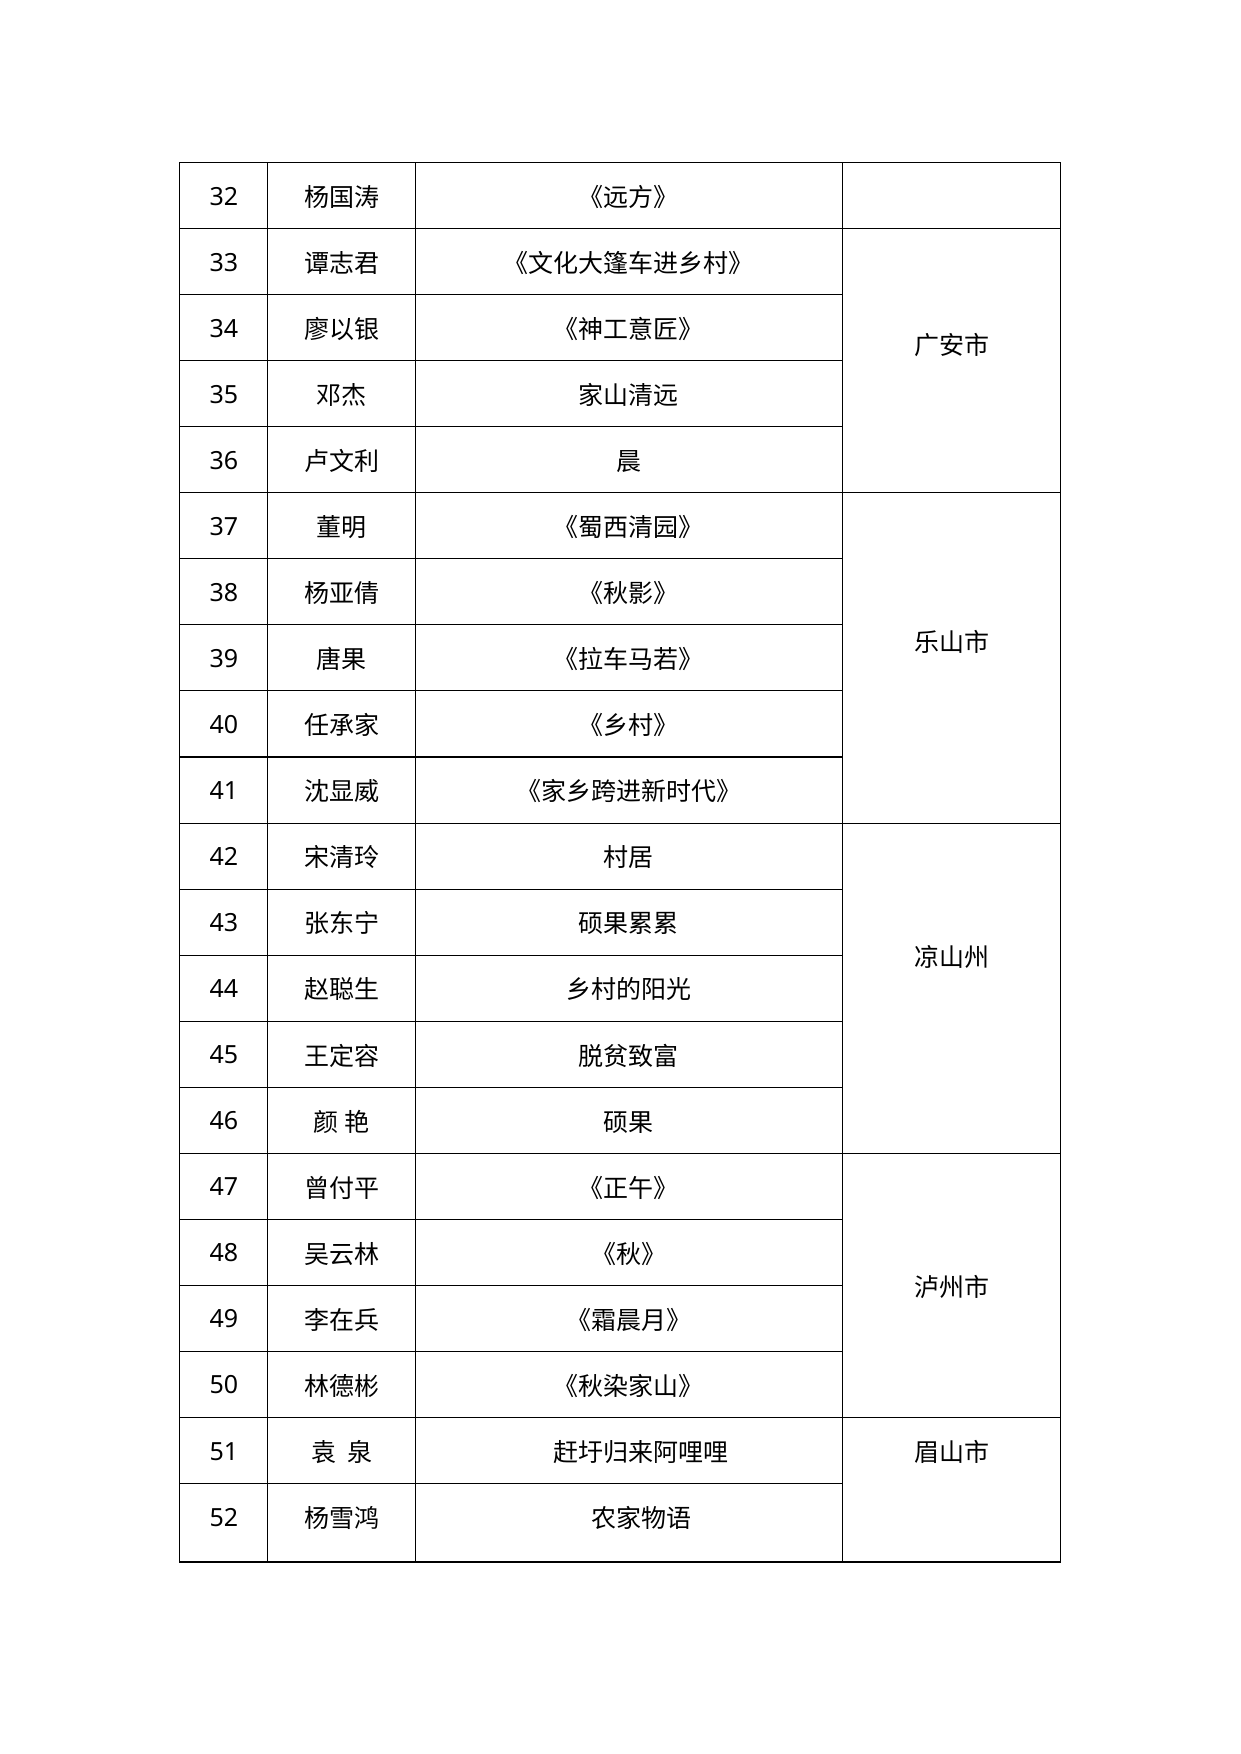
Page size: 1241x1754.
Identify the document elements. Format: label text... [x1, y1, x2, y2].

table_cell 乐山市 [843, 493, 1060, 822]
table_cell 杨亚倩 [268, 559, 415, 624]
table_cell 49 [180, 1286, 267, 1351]
table_cell 家山清远 [416, 361, 842, 426]
table_cell 泸州市 [843, 1154, 1060, 1417]
table_cell 赵聪生 [268, 956, 415, 1021]
table_cell 43 [180, 890, 267, 954]
table_cell 42 [180, 824, 267, 888]
table_cell 硕果 [416, 1088, 842, 1153]
table_cell 董明 [268, 493, 415, 558]
table_cell 41 [180, 758, 267, 822]
table_cell 吴云林 [268, 1220, 415, 1285]
table_cell 37 [180, 493, 267, 558]
table_cell 赶圩归来阿哩哩 [416, 1418, 842, 1483]
table_cell 《神工意匠》 [416, 295, 842, 360]
table_cell 唐果 [268, 625, 415, 690]
table_cell 《秋影》 [416, 559, 842, 624]
table_cell 张东宁 [268, 890, 415, 954]
table_cell 曾付平 [268, 1154, 415, 1219]
table_cell 沈显威 [268, 758, 415, 822]
table_cell 《远方》 [416, 163, 842, 228]
table_cell 林德彬 [268, 1352, 415, 1417]
table_cell 宋清玲 [268, 824, 415, 888]
table_cell 33 [180, 229, 267, 294]
table_cell 脱贫致富 [416, 1022, 842, 1087]
table_cell 47 [180, 1154, 267, 1219]
table_cell 《拉车马若》 [416, 625, 842, 690]
table_cell 杨雪鸿 [268, 1484, 415, 1561]
table_cell 44 [180, 956, 267, 1021]
table_cell 王定容 [268, 1022, 415, 1087]
table_cell 邓杰 [268, 361, 415, 426]
table_cell 凉山州 [843, 824, 1060, 1153]
table_cell 34 [180, 295, 267, 360]
table_cell 李在兵 [268, 1286, 415, 1351]
table_cell 《秋》 [416, 1220, 842, 1285]
table_cell 硕果累累 [416, 890, 842, 954]
table_cell 36 [180, 427, 267, 492]
table_cell 乡村的阳光 [416, 956, 842, 1021]
table_cell 袁 泉 [268, 1418, 415, 1483]
table_cell 卢文利 [268, 427, 415, 492]
table_cell 51 [180, 1418, 267, 1483]
table_cell 38 [180, 559, 267, 624]
table_cell 晨 [416, 427, 842, 492]
table_cell 广安市 [843, 229, 1060, 492]
table_cell 农家物语 [416, 1484, 842, 1561]
table_cell 《蜀西清园》 [416, 493, 842, 558]
table_cell 杨国涛 [268, 163, 415, 228]
table_cell 32 [180, 163, 267, 228]
table_cell 《正午》 [416, 1154, 842, 1219]
table_cell 颜 艳 [268, 1088, 415, 1153]
table_cell 任承家 [268, 691, 415, 756]
table_cell 35 [180, 361, 267, 426]
table_cell 48 [180, 1220, 267, 1285]
table_cell 《文化大篷车进乡村》 [416, 229, 842, 294]
table_cell 《家乡跨进新时代》 [416, 758, 842, 822]
table_cell 廖以银 [268, 295, 415, 360]
table_cell 村居 [416, 824, 842, 888]
table_cell 眉山市 [843, 1418, 1060, 1561]
table_cell 《霜晨月》 [416, 1286, 842, 1351]
table_cell 52 [180, 1484, 267, 1561]
table_cell 46 [180, 1088, 267, 1153]
table_cell 50 [180, 1352, 267, 1417]
table_cell 《乡村》 [416, 691, 842, 756]
table_cell 谭志君 [268, 229, 415, 294]
table_cell 45 [180, 1022, 267, 1087]
table_cell 40 [180, 691, 267, 756]
table_cell 《秋染家山》 [416, 1352, 842, 1417]
table_cell 39 [180, 625, 267, 690]
